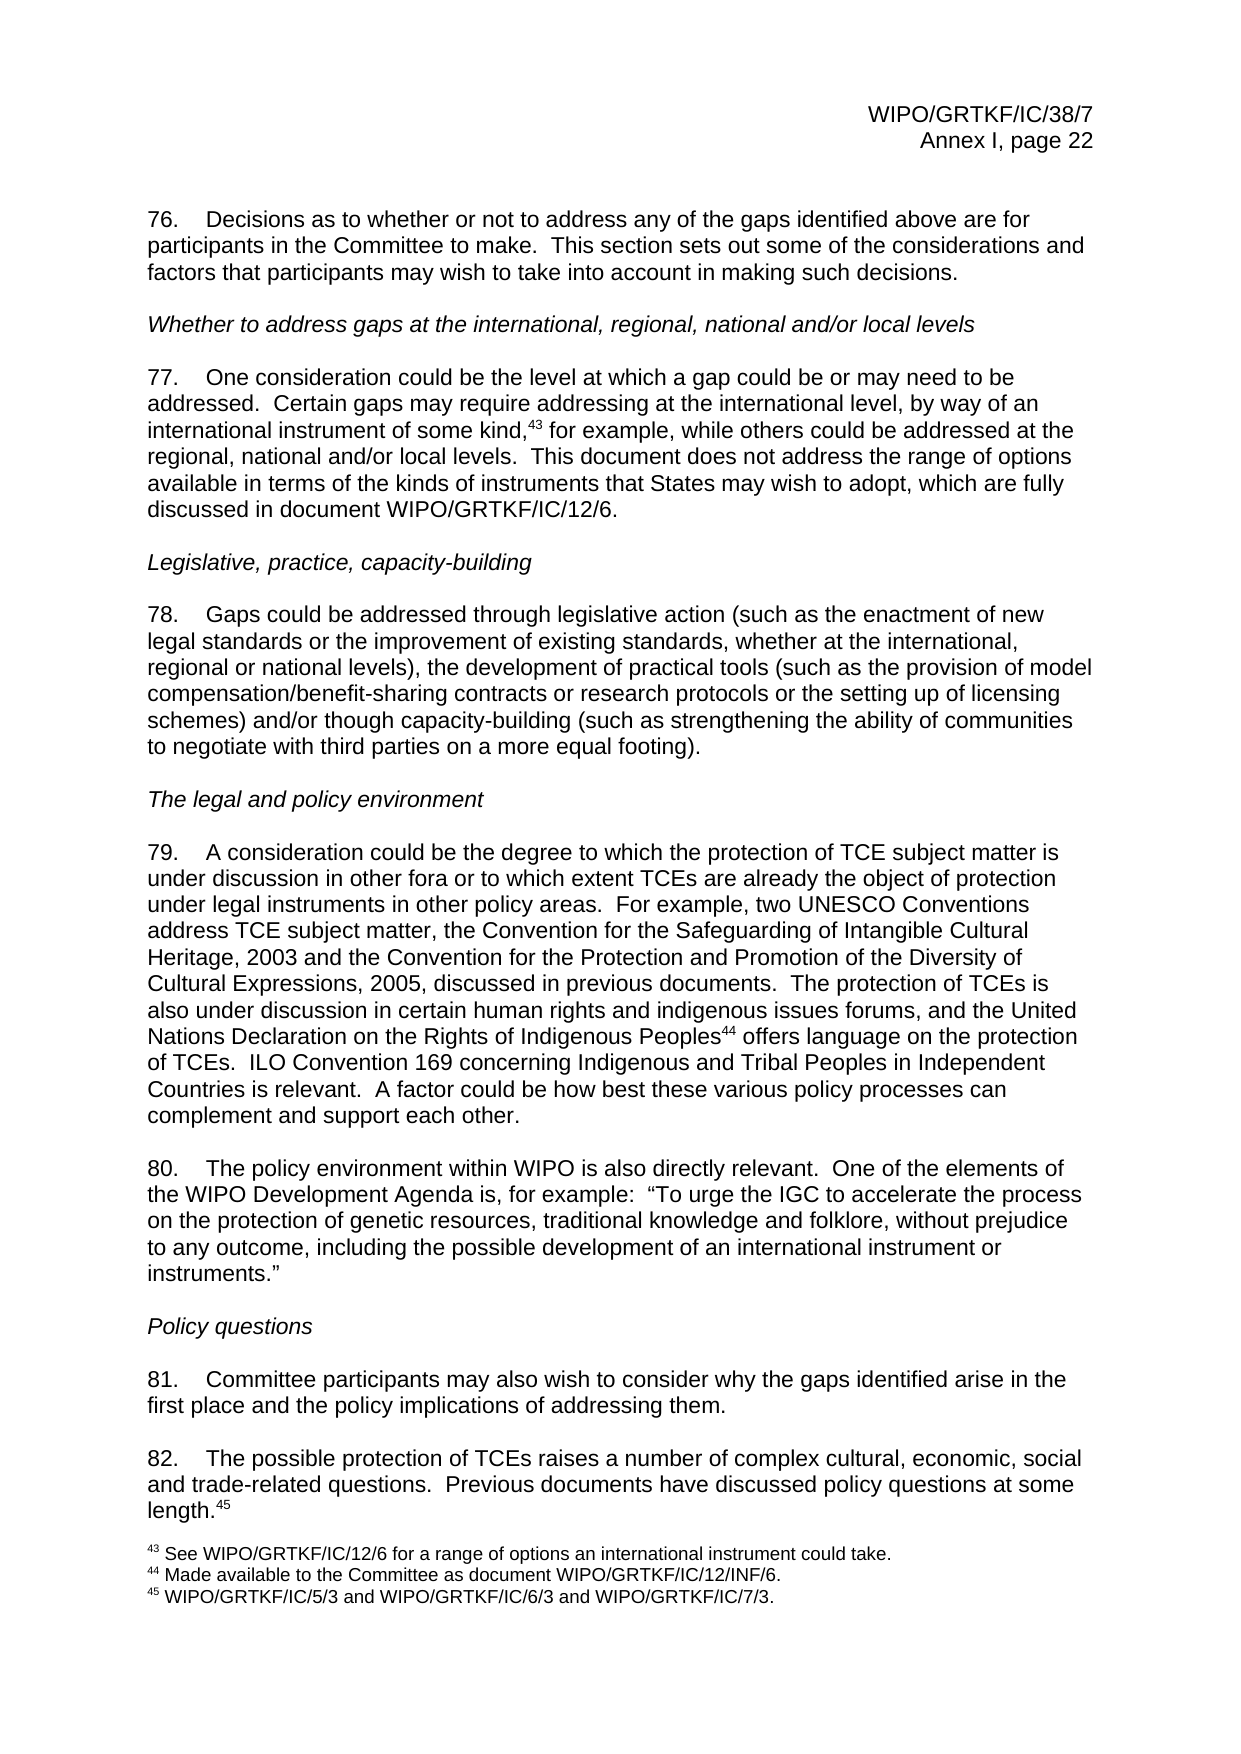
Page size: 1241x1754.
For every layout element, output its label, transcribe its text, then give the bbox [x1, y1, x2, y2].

text The legal and policy environment [147, 786, 1093, 812]
list Gaps could be addressed through legislative action (such as the enactment of new legal standards or the improvement of existing standards, whether at the international, regional or national levels), the development of practical tools (such as the provision of model compensation/benefit-sharing contracts or research protocols or the setting up of licensing schemes) and/or though capacity-building (such as strengthening the ability of communities to negotiate with third parties on a more equal footing). [147, 601, 1093, 759]
list Committee participants may also wish to consider why the gaps identified arise in the first place and the policy implications of addressing them. [147, 1366, 1093, 1418]
text Legislative, practice, capacity-building [147, 548, 1093, 575]
text Policy questions [147, 1313, 1093, 1339]
list A consideration could be the degree to which the protection of TCE subject matter is under discussion in other fora or to which extent TCEs are already the object of protection under legal instruments in other policy areas. For example, two UNESCO Conventions address TCE subject matter, the Convention for the Safeguarding of Intangible Cultural Heritage, 2003 and the Convention for the Protection and Promotion of the Diversity of Cultural Expressions, 2005, discussed in previous documents. The protection of TCEs is also under discussion in certain human rights and indigenous issues forums, and the United Nations Declaration on the Rights of Indigenous Peoples offers language on the protection of TCEs. ILO Convention 169 concerning Indigenous and Tribal Peoples in Independent Countries is relevant. A factor could be how best these various policy processes can complement and support each other. [147, 838, 1093, 1128]
list Decisions as to whether or not to address any of the gaps identified above are for participants in the Committee to make. This section sets out some of the considerations and factors that participants may wish to take into account in making such decisions. [147, 206, 1093, 285]
list The possible protection of TCEs raises a number of complex cultural, economic, social and trade-related questions. Previous documents have discussed policy questions at some length. [147, 1444, 1093, 1524]
list One consideration could be the level at which a gap could be or may need to be addressed. Certain gaps may require addressing at the international level, by way of an international instrument of some kind, for example, while others could be addressed at the regional, national and/or local levels. This document does not address the range of options available in terms of the kinds of instruments that States may wish to adopt, which are fully discussed in document WIPO/GRTKF/IC/12/6. [147, 364, 1093, 522]
text Whether to address gaps at the international, regional, national and/or local levels [147, 311, 1093, 338]
list The policy environment within WIPO is also directly relevant. One of the elements of the WIPO Development Agenda is, for example: “To urge the IGC to accelerate the process on the protection of genetic resources, traditional knowledge and folklore, without prejudice to any outcome, including the possible development of an international instrument or instruments.” [147, 1155, 1093, 1286]
